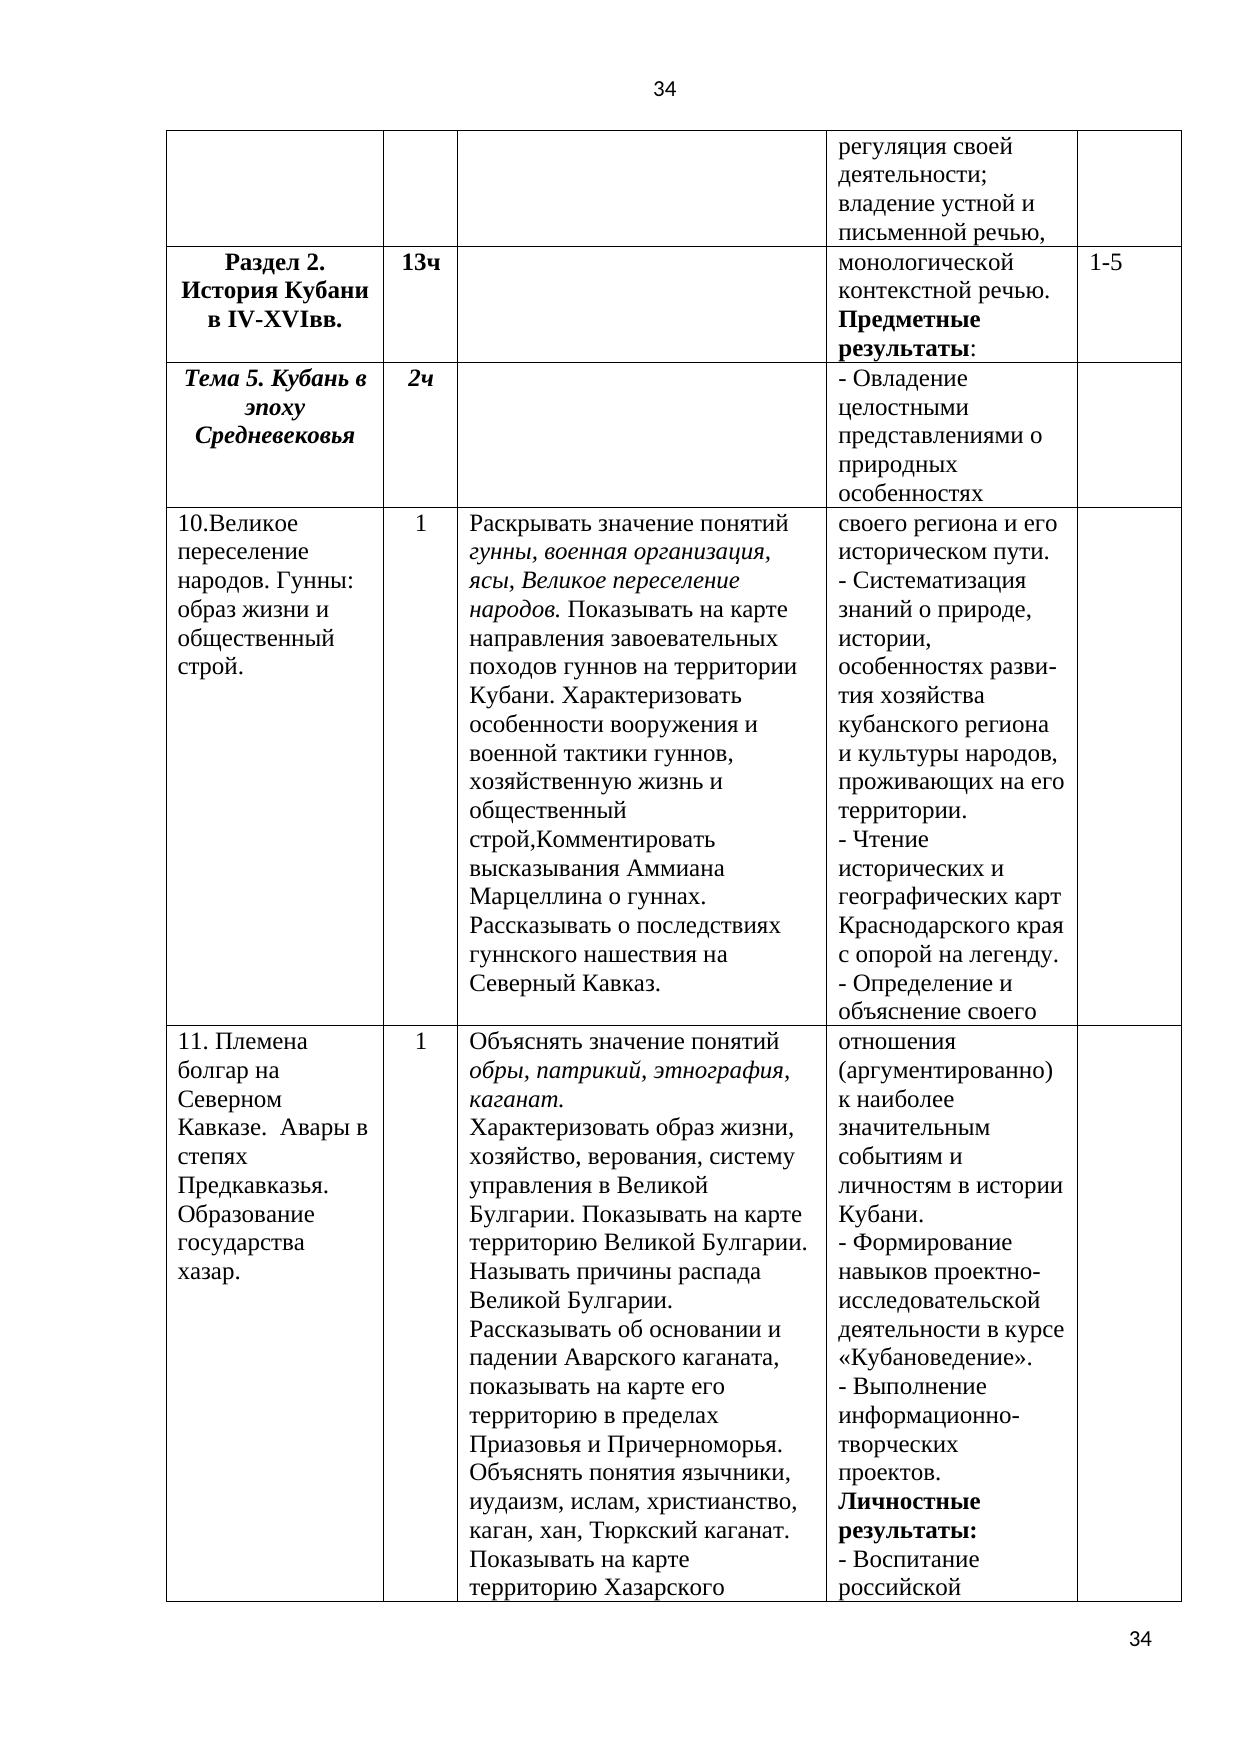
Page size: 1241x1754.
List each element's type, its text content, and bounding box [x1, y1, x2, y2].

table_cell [827, 1026, 1077, 1601]
table_cell [1078, 363, 1181, 507]
table_cell 13ч [384, 247, 457, 362]
table_cell 1 [384, 508, 457, 1025]
table_cell [1078, 508, 1181, 1025]
table_cell 2ч [384, 363, 457, 507]
table_cell 1 [384, 1026, 457, 1601]
table_cell Раскрывать значение понятий гунны, военная организация, ясы, Великое переселение народов. Показывать на карте направления завоевательных походов гуннов на территории Кубани. Характеризовать особенности вооружения и военной тактики гуннов, хозяйственную жизнь и общественный строй,Комментировать высказывания Аммиана Марцеллина о гуннах. Рассказывать о последствиях гуннского нашествия на Северный Кавказ. [458, 508, 826, 1025]
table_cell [167, 131, 383, 246]
table_cell Тема 5. Кубань в эпоху Средневековья [167, 363, 383, 507]
table_cell Раздел 2. История Кубани в IV-XVIвв. [167, 247, 383, 362]
table_cell своего региона и его историческом пути. - Систематизация знаний о природе, истории, особенностях развития хозяйства кубанского региона и культуры народов, проживающих на его территории. - Чтение исторических и географических карт Краснодарского края с опорой на легенду. - Определение и объяснение своего [827, 508, 1077, 1025]
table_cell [827, 131, 1077, 246]
table_cell [1078, 131, 1181, 246]
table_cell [458, 131, 826, 246]
table_cell [1078, 1026, 1181, 1601]
table_cell 10.Великое переселение народов. Гунны: образ жизни и общественный строй. [167, 508, 383, 1025]
table_cell - Овладение целостными представлениями о природных особенностях [827, 363, 1077, 507]
table_cell 1-5 [1078, 247, 1181, 362]
table_cell [458, 247, 826, 362]
table_cell монологической контекстной речью. Предметные результаты: [827, 247, 1077, 362]
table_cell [167, 1026, 383, 1601]
table_cell [458, 363, 826, 507]
table_cell 1 [384, 131, 457, 246]
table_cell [458, 1026, 826, 1601]
